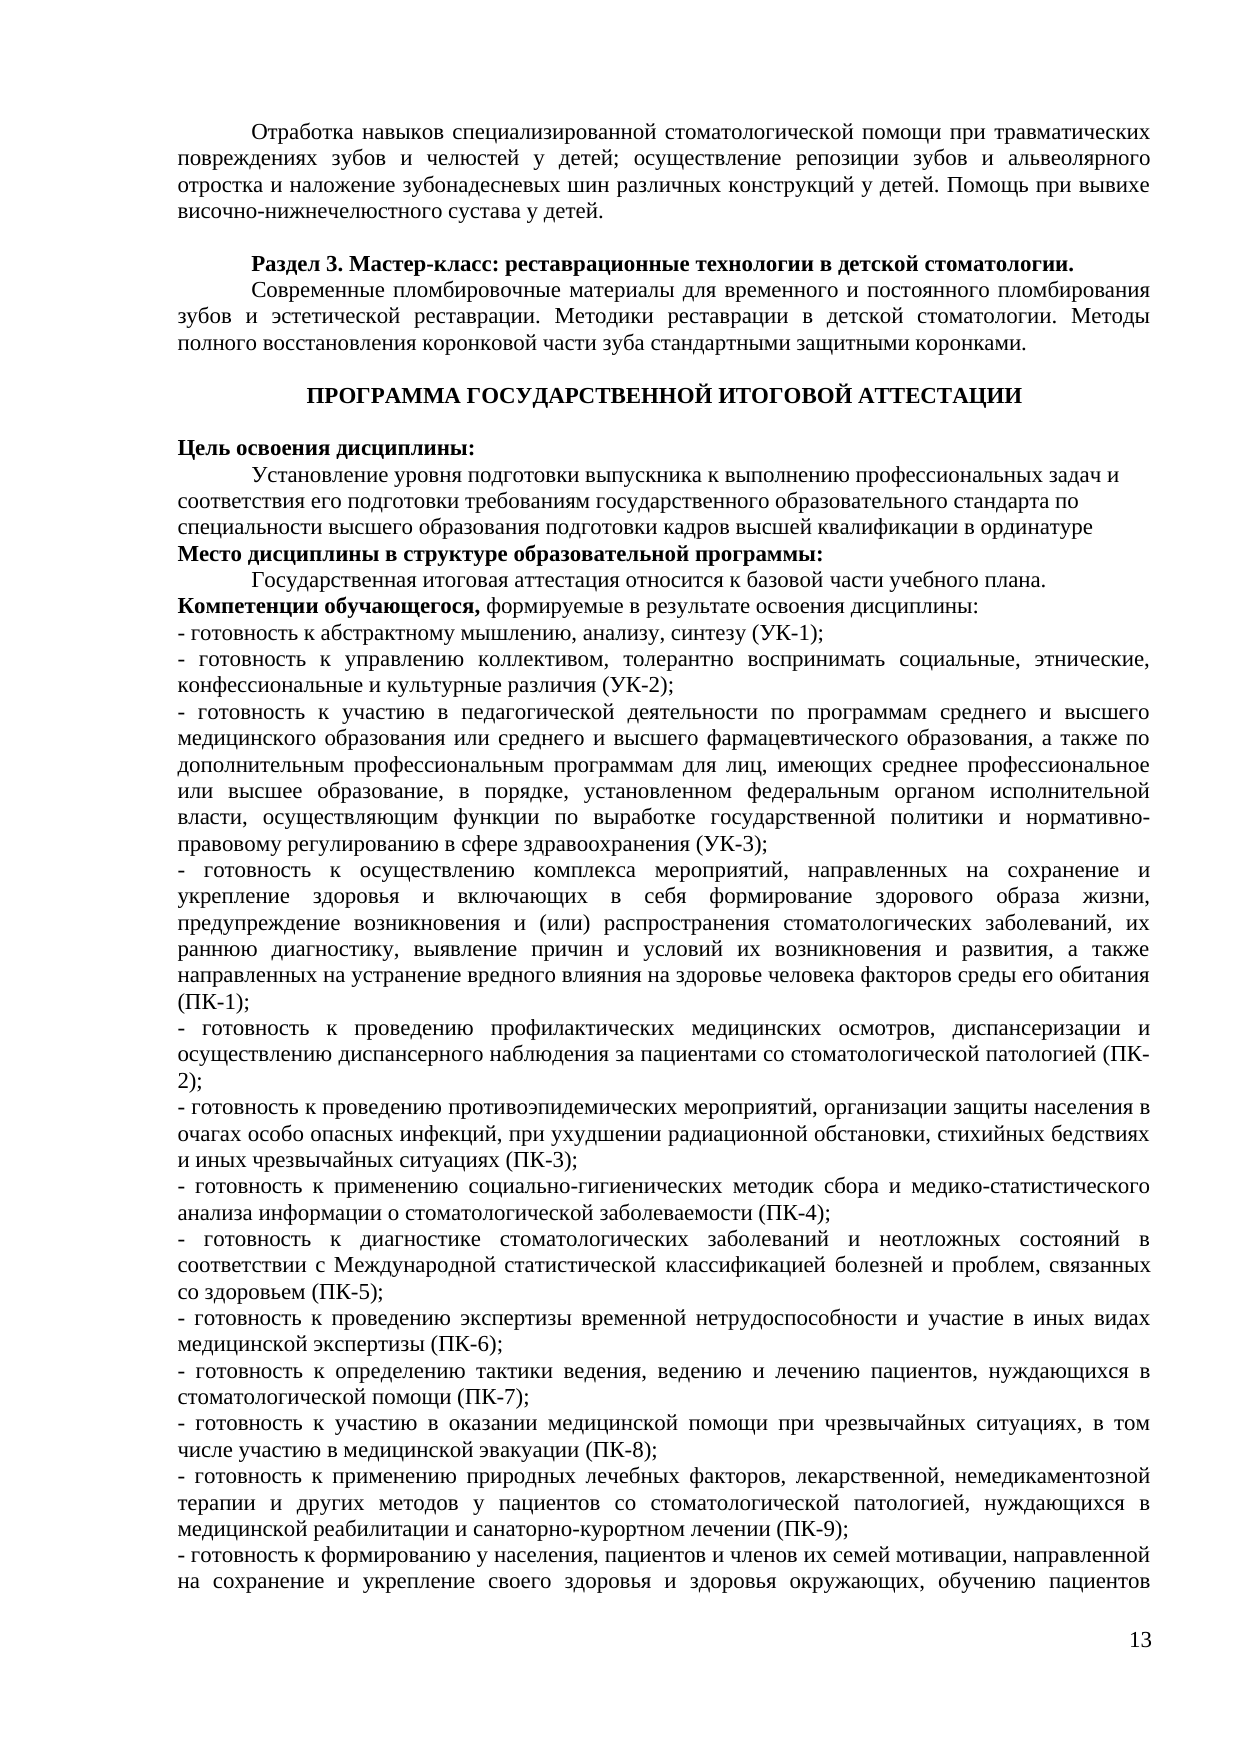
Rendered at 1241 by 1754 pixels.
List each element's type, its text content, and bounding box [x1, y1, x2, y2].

text - готовность к проведению экспертизы временной нетрудоспособности и участие в иных видах медицинской экспертизы (ПК-6); [177, 1304, 1152, 1357]
text Раздел 3. Мастер-класс: реставрационные технологии в детской стоматологии. [177, 250, 1152, 276]
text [177, 1541, 1152, 1594]
text Отработка навыков специализированной стоматологической помощи при травматических повреждениях зубов и челюстей у детей; осуществление репозиции зубов и альвеолярного отростка и наложение зубонадесневых шин различных конструкций у детей. Помощь при вывихе височно-нижнечелюстного сустава у детей. [177, 118, 1152, 223]
text - готовность к применению социально-гигиенических методик сбора и медико-статистического анализа информации о стоматологической заболеваемости (ПК-4); [177, 1172, 1152, 1225]
text Современные пломбировочные материалы для временного и постоянного пломбирования зубов и эстетической реставрации. Методики реставрации в детской стоматологии. Методы полного восстановления коронковой части зуба стандартными защитными коронками. [177, 276, 1152, 355]
text - готовность к абстрактному мышлению, анализу, синтезу (УК-1); [177, 619, 1152, 645]
text - готовность к диагностике стоматологических заболеваний и неотложных состояний в соответствии с Международной статистической классификацией болезней и проблем, связанных со здоровьем (ПК-5); [177, 1225, 1152, 1304]
text - готовность к определению тактики ведения, ведению и лечению пациентов, нуждающихся в стоматологической помощи (ПК-7); [177, 1357, 1152, 1409]
text - готовность к проведению противоэпидемических мероприятий, организации защиты населения в очагах особо опасных инфекций, при ухудшении радиационной обстановки, стихийных бедствиях и иных чрезвычайных ситуациях (ПК-3); [177, 1093, 1152, 1172]
text Место дисциплины в структуре образовательной программы: [177, 540, 1152, 566]
subtitle ПРОГРАММА ГОСУДАРСТВЕННОЙ ИТОГОВОЙ АТТЕСТАЦИИ [177, 382, 1152, 408]
text - готовность к участию в педагогической деятельности по программам среднего и высшего медицинского образования или среднего и высшего фармацевтического образования, а также по дополнительным профессиональным программам для лиц, имеющих среднее профессиональное или высшее образование, в порядке, установленном федеральным органом исполнительной власти, осуществляющим функции по выработке государственной политики и нормативно-правовому регулированию в сфере здравоохранения (УК-3); [177, 698, 1152, 856]
text - готовность к участию в оказании медицинской помощи при чрезвычайных ситуациях, в том числе участию в медицинской эвакуации (ПК-8); [177, 1409, 1152, 1462]
text - готовность к проведению профилактических медицинских осмотров, диспансеризации и осуществлению диспансерного наблюдения за пациентами со стоматологической патологией (ПК-2); [177, 1014, 1152, 1093]
text Установление уровня подготовки выпускника к выполнению профессиональных задач и соответствия его подготовки требованиям государственного образовательного стандарта по специальности высшего образования подготовки кадров высшей квалификации в ординатуре [177, 461, 1152, 540]
text - готовность к осуществлению комплекса мероприятий, направленных на сохранение и укрепление здоровья и включающих в себя формирование здорового образа жизни, предупреждение возникновения и (или) распространения стоматологических заболеваний, их раннюю диагностику, выявление причин и условий их возникновения и развития, а также направленных на устранение вредного влияния на здоровье человека факторов среды его обитания (ПК-1); [177, 856, 1152, 1014]
text Компетенции обучающегося, формируемые в результате освоения дисциплины: [177, 592, 1152, 619]
text Государственная итоговая аттестация относится к базовой части учебного плана. [177, 566, 1152, 592]
text Цель освоения дисциплины: [177, 434, 1152, 461]
text - готовность к применению природных лечебных факторов, лекарственной, немедикаментозной терапии и других методов у пациентов со стоматологической патологией, нуждающихся в медицинской реабилитации и санаторно-курортном лечении (ПК-9); [177, 1462, 1152, 1541]
text - готовность к управлению коллективом, толерантно воспринимать социальные, этнические, конфессиональные и культурные различия (УК-2); [177, 645, 1152, 698]
